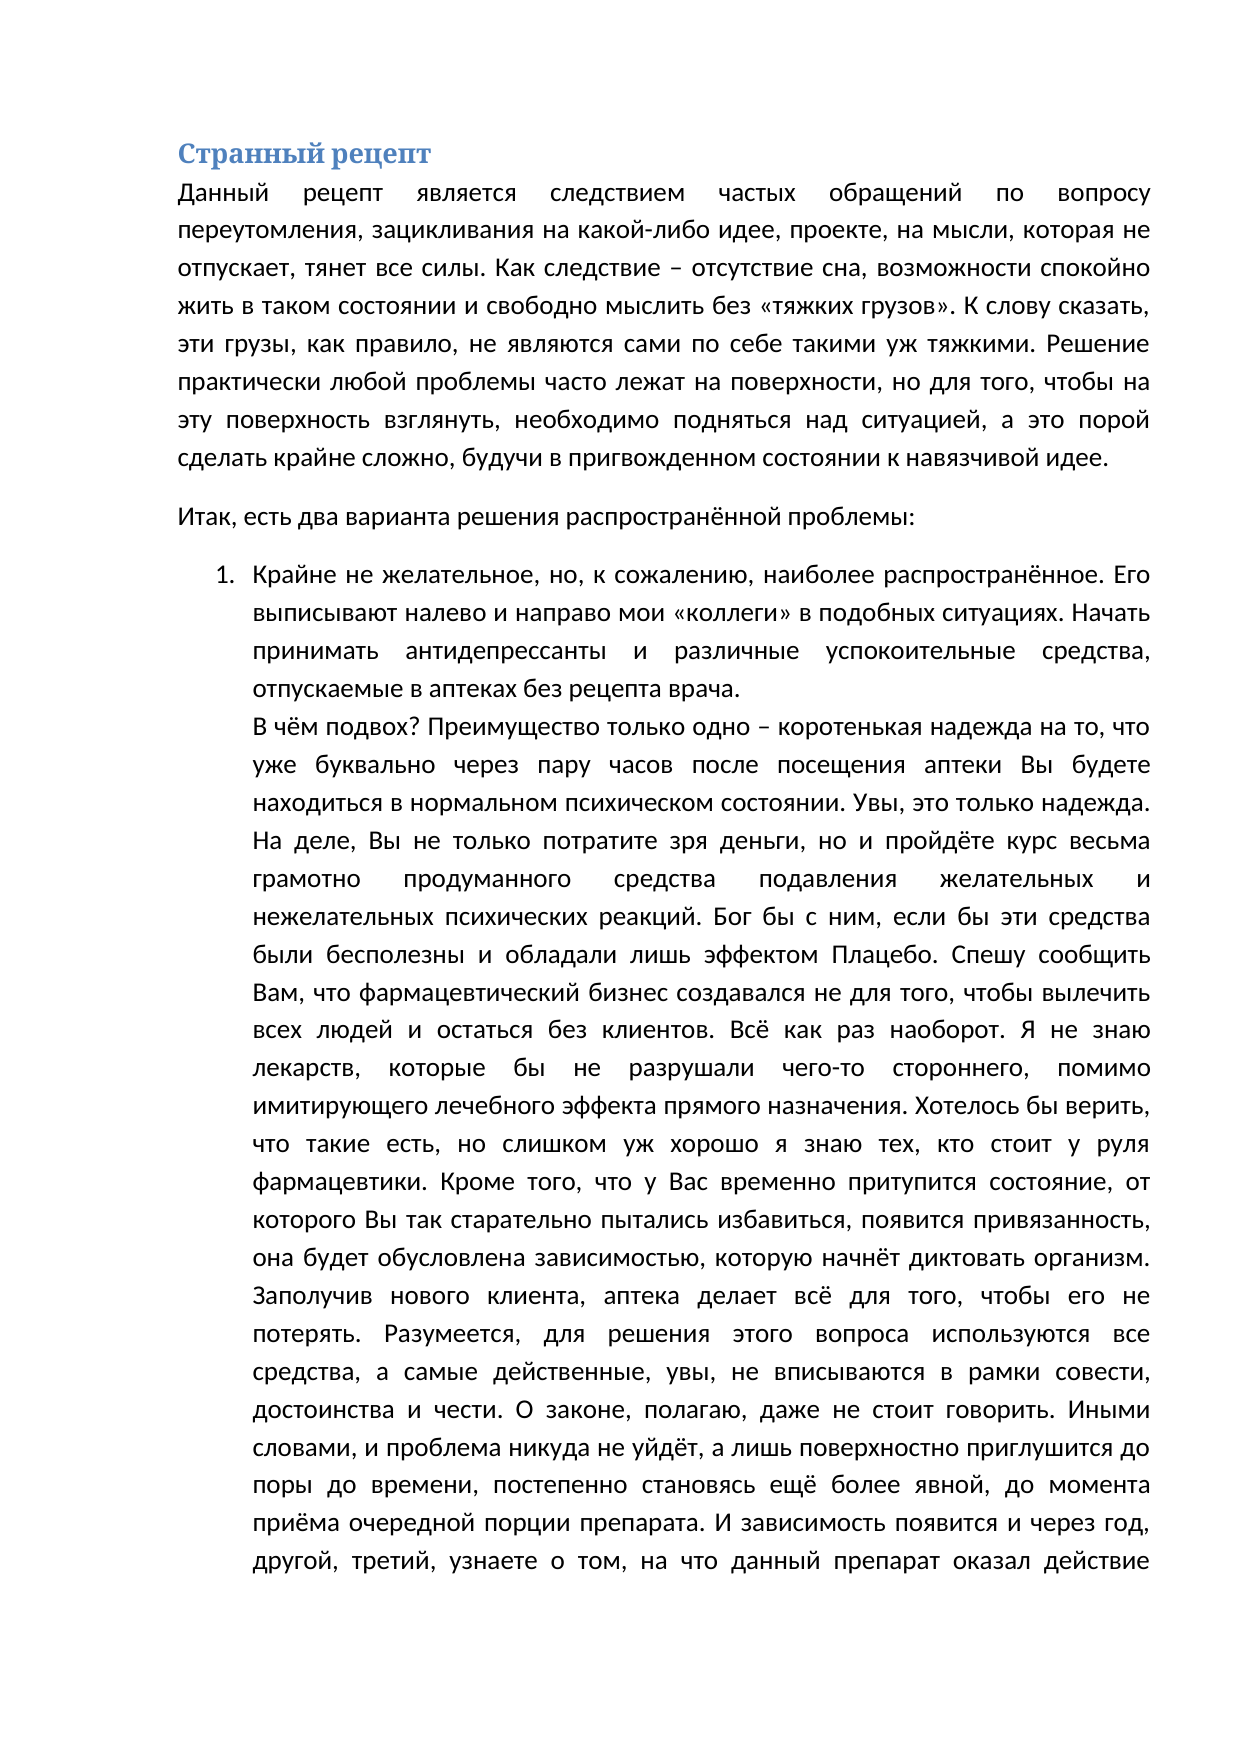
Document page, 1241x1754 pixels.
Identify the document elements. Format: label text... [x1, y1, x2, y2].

text Данный рецепт является следствием частых обращений по вопросу переутомления, зацикливания на какой-либо идее, проекте, на мысли, которая не отпускает, тянет все силы. Как следствие – отсутствие сна, возможности спокойно жить в таком состоянии и свободно мыслить без «тяжких грузов». К слову сказать, эти грузы, как правило, не являются сами по себе такими уж тяжкими. Решение практически любой проблемы часто лежат на поверхности, но для того, чтобы на эту поверхность взглянуть, необходимо подняться над ситуацией, а это порой сделать крайне сложно, будучи в пригвожденном состоянии к навязчивой идее. [177, 175, 1152, 473]
text Итак, есть два варианта решения распространённой проблемы: [177, 499, 1152, 532]
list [252, 709, 1152, 1576]
list Крайне не желательное, но, к сожалению, наиболее распространённое. Его выписывают налево и направо мои «коллеги» в подобных ситуациях. Начать принимать антидепрессанты и различные успокоительные средства, отпускаемые в аптеках без рецепта врача. [215, 558, 1152, 704]
subtitle Странный рецепт [177, 139, 1152, 170]
